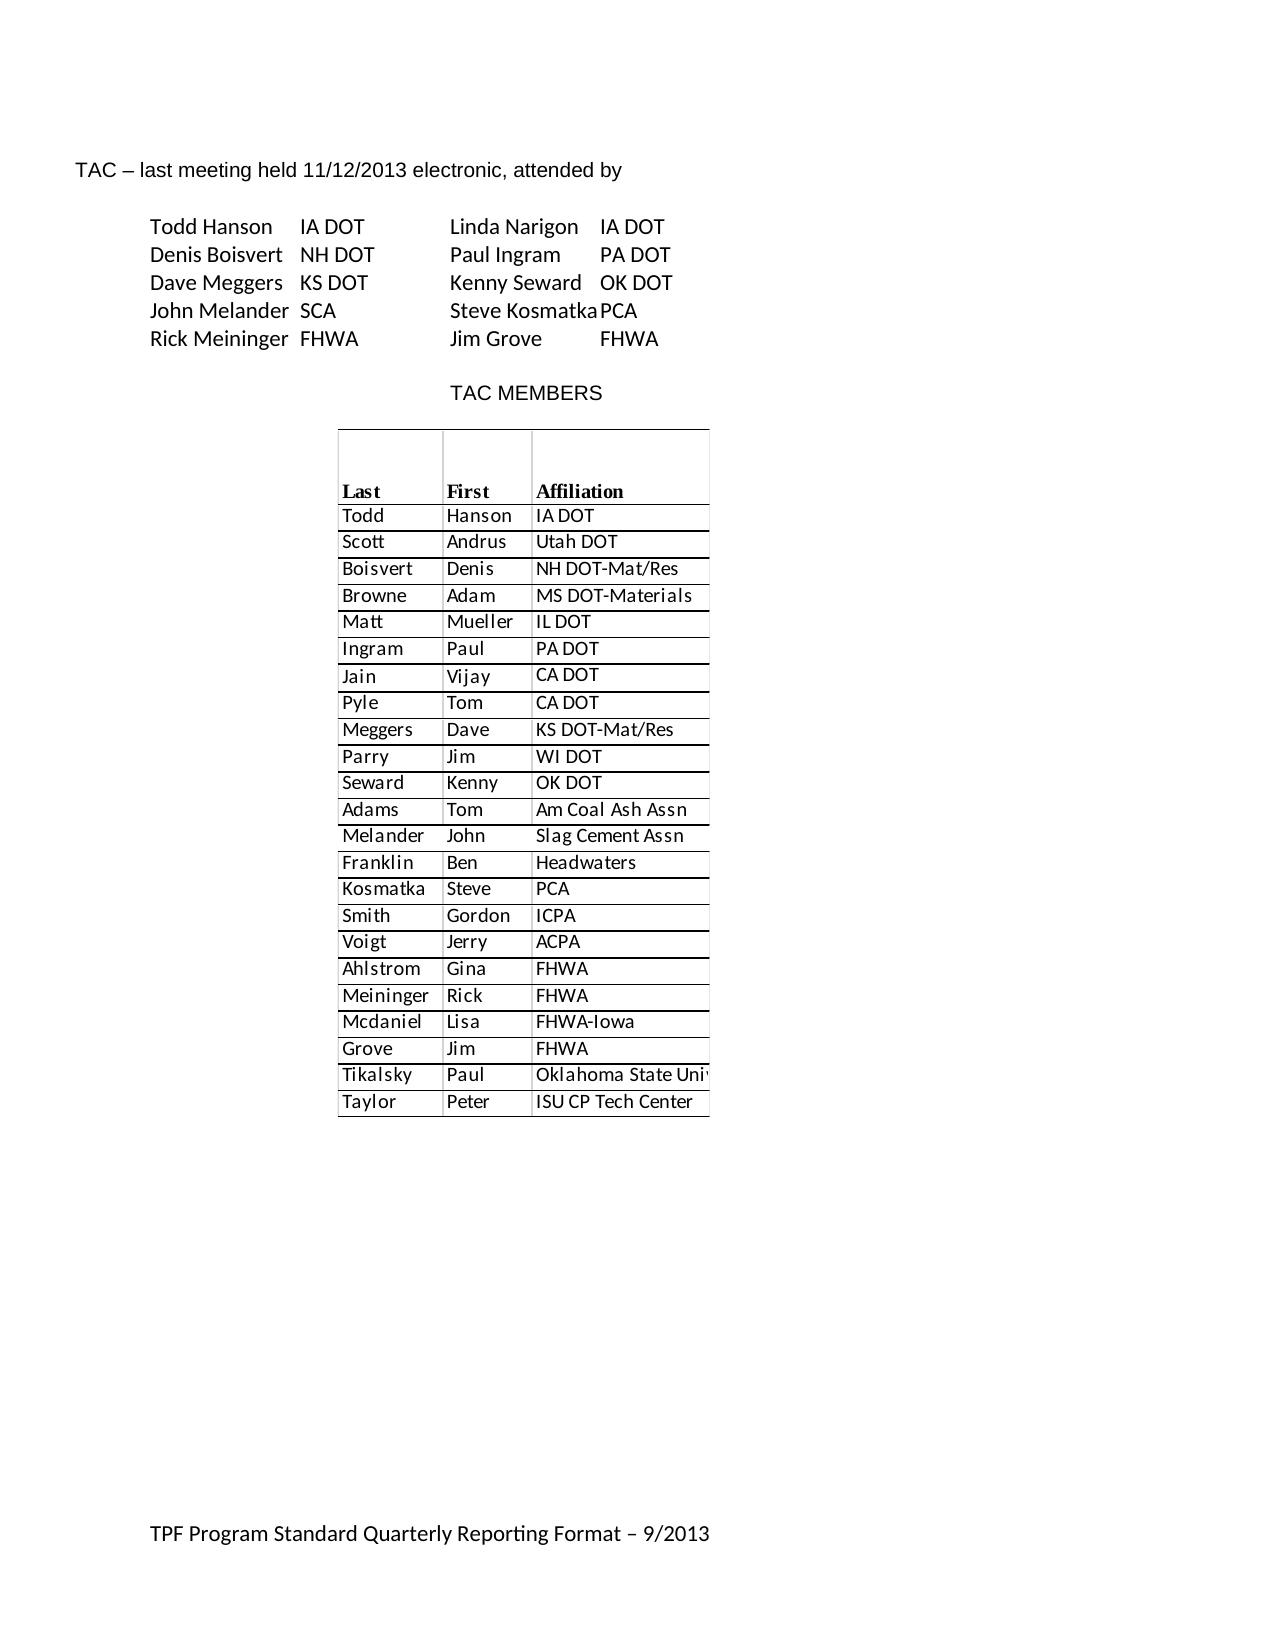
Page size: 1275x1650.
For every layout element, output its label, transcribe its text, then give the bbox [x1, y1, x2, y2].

text Rick Meininger FHWA Jim Grove FHWA [150, 324, 1125, 353]
text John Melander SCA Steve Kosmatka PCA [150, 297, 1125, 324]
text Dave Meggers KS DOT Kenny Seward OK DOT [150, 268, 1125, 297]
text TAC MEMBERS [225, 381, 1125, 404]
text Todd Hanson IA DOT Linda Narigon IA DOT [150, 212, 1125, 241]
text TAC – last meeting held 11/12/2013 electronic, attended by [75, 157, 1200, 181]
text Denis Boisvert NH DOT Paul Ingram PA DOT [150, 241, 1125, 268]
